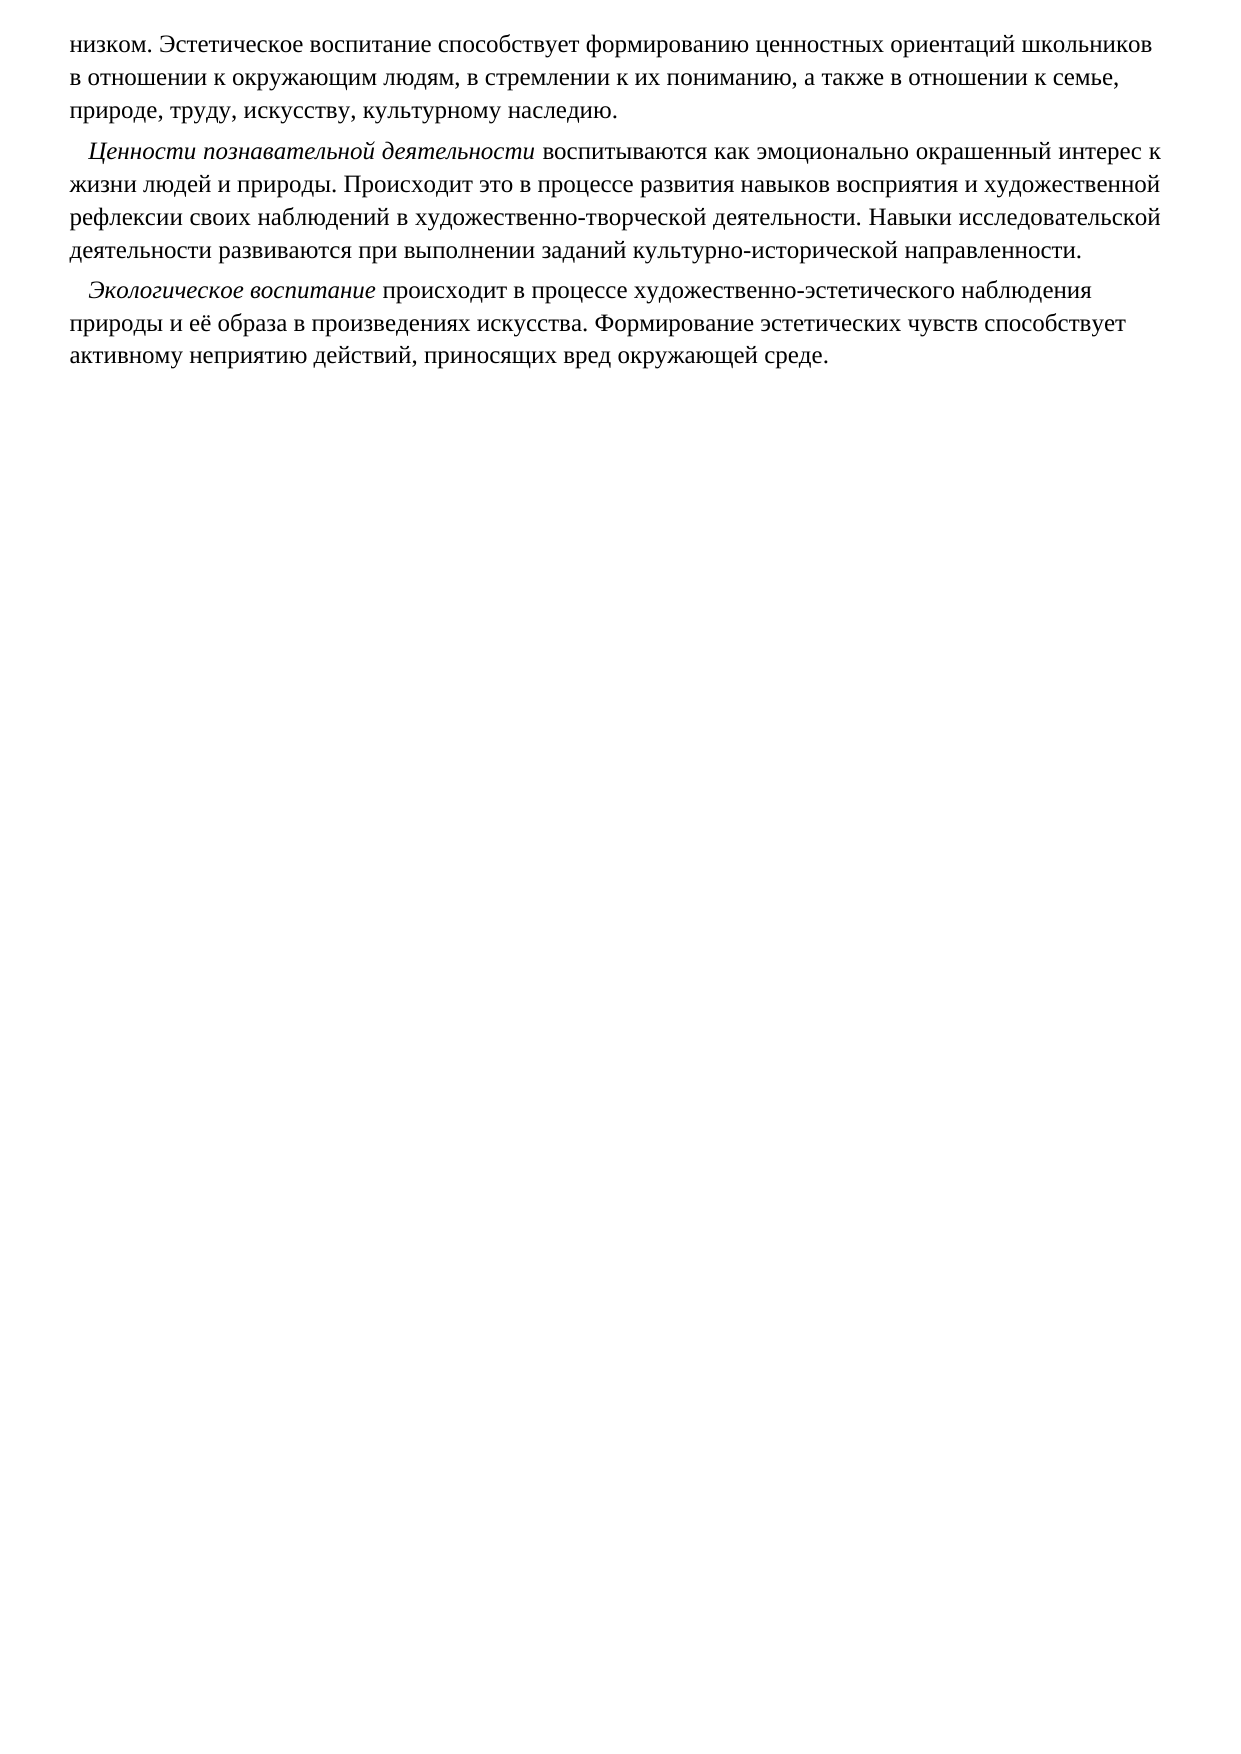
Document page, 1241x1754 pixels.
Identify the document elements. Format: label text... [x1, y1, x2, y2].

text низком. Эстетическое воспитание способствует формированию ценностных ориентаций школьников в отношении к окружающим людям, в стремлении к их пониманию, а также в отношении к семье, природе, труду, искусству, культурному наследию. [69, 29, 1154, 124]
text Экологическое воспитание происходит в процессе художественно-эстетического наблюдения природы и её образа в произведениях искусства. Формирование эстетических чувств способствует активному неприятию действий, приносящих вред окружающей среде. [69, 275, 1128, 369]
text Ценности познавательной деятельности воспитываются как эмоционально окрашенный интерес к жизни людей и природы. Происходит это в процессе развития навыков восприятия и художественной рефлексии своих наблюдений в художественно-творческой деятельности. Навыки исследовательской деятельности развиваются при выполнении заданий культурно-исторической направленности. [69, 136, 1161, 264]
